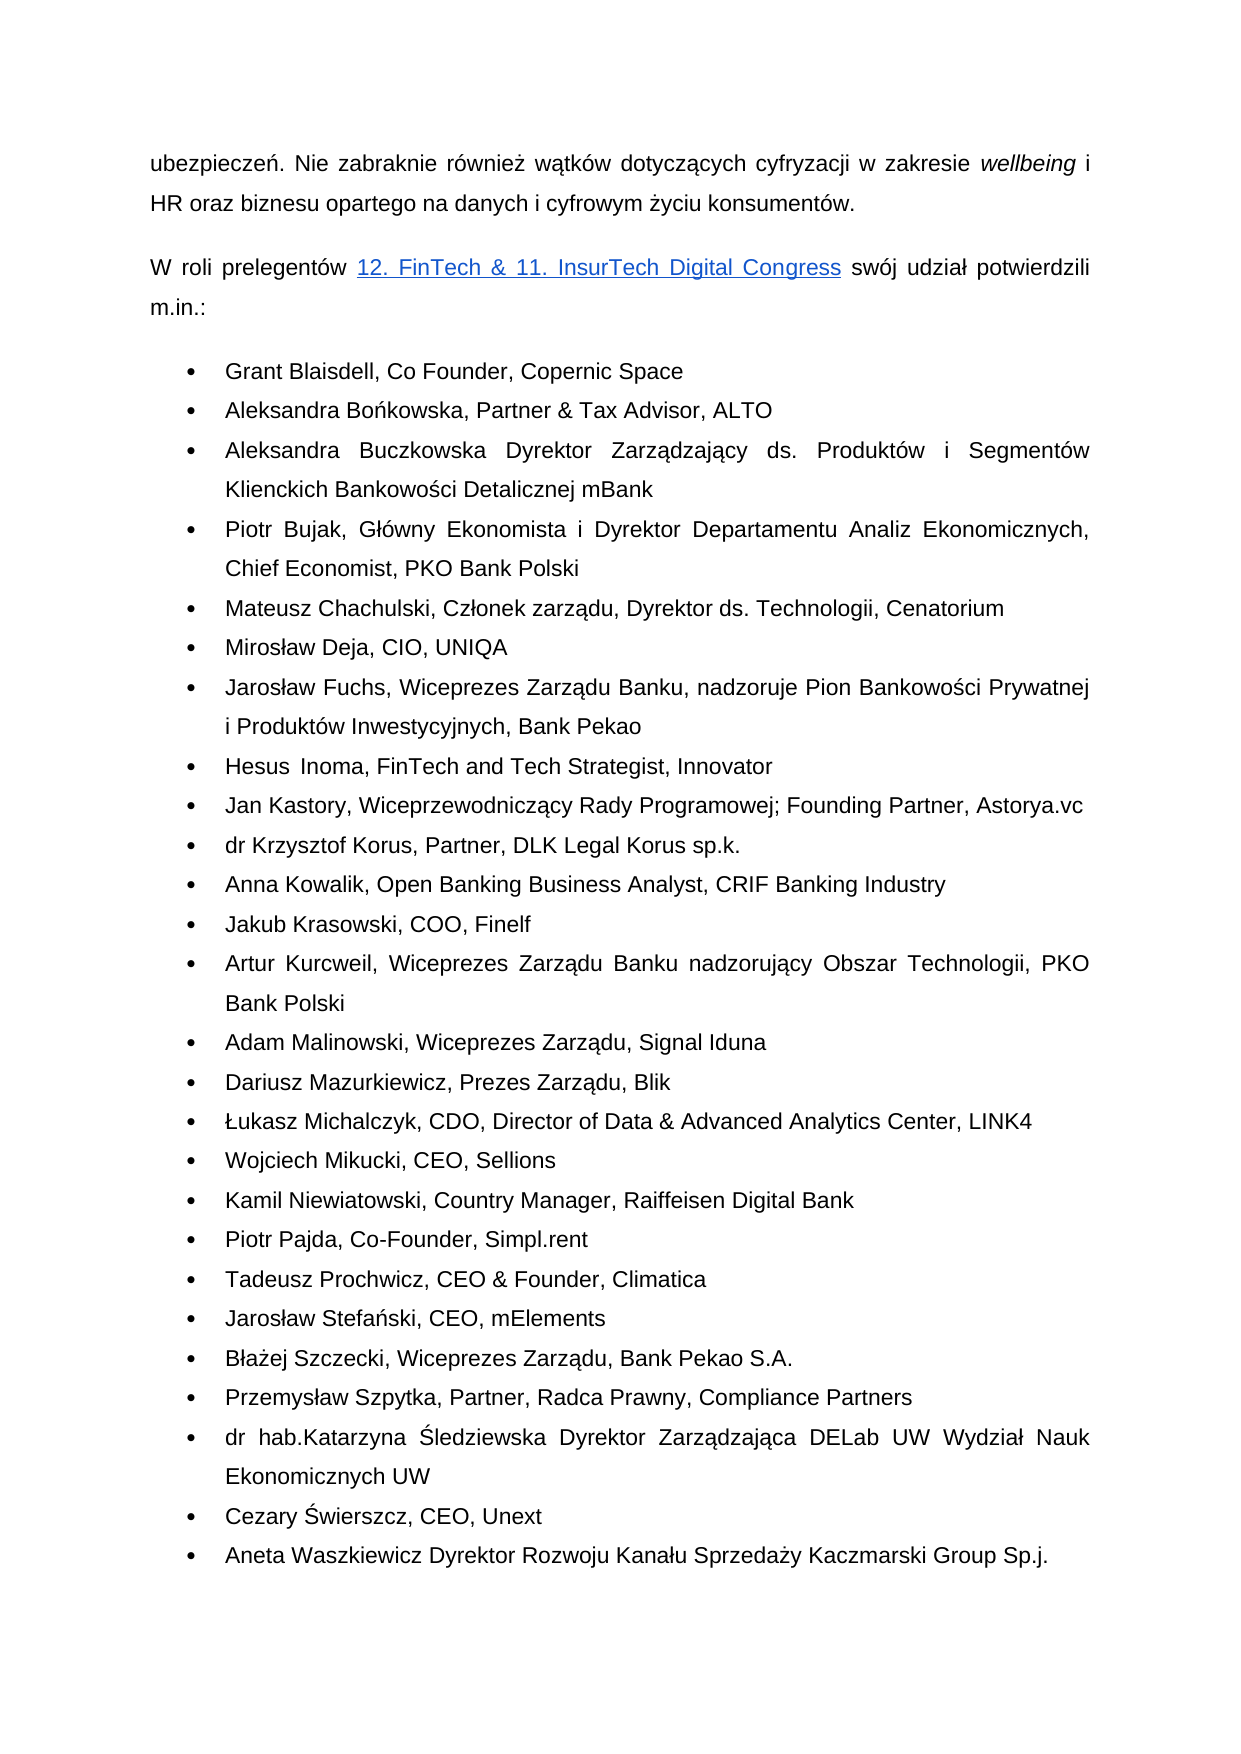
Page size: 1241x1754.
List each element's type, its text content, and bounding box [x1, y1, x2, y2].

list Jarosław Stefański, CEO, mElements [187, 1305, 1090, 1332]
list Mateusz Chachulski, Członek zarządu, Dyrektor ds. Technologii, Cenatorium [187, 595, 1090, 621]
list Hesus Inoma, FinTech and Tech Strategist, Innovator [187, 753, 1090, 779]
list Piotr Pajda, Co-Founder, Simpl.rent [187, 1226, 1090, 1253]
list Kamil Niewiatowski, Country Manager, Raiffeisen Digital Bank [187, 1187, 1090, 1213]
list Grant Blaisdell, Co Founder, Copernic Space [187, 358, 1090, 384]
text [150, 150, 1090, 216]
list Mirosław Deja, CIO, UNIQA [187, 634, 1090, 661]
list Anna Kowalik, Open Banking Business Analyst, CRIF Banking Industry [187, 871, 1090, 897]
list Aleksandra Bońkowska, Partner & Tax Advisor, ALTO [187, 397, 1090, 424]
list Jarosław Fuchs, Wiceprezes Zarządu Banku, nadzoruje Pion Bankowości Prywatnej i Produktów Inwestycyjnych, Bank Pekao [187, 674, 1090, 739]
list Tadeusz Prochwicz, CEO & Founder, Climatica [187, 1266, 1090, 1292]
list Piotr Bujak, Główny Ekonomista i Dyrektor Departamentu Analiz Ekonomicznych, Chief Economist, PKO Bank Polski [187, 516, 1090, 582]
list Cezary Świerszcz, CEO, Unext [187, 1503, 1090, 1529]
list Przemysław Szpytka, Partner, Radca Prawny, Compliance Partners [187, 1384, 1090, 1411]
list Jakub Krasowski, COO, Finelf [187, 911, 1090, 937]
list Wojciech Mikucki, CEO, Sellions [187, 1147, 1090, 1174]
list Jan Kastory, Wiceprzewodniczący Rady Programowej; Founding Partner, Astorya.vc [187, 792, 1090, 818]
text W roli prelegentów 12. FinTech & 11. InsurTech Digital Congress swój udział potwierdzili m.in.: [150, 254, 1090, 320]
list dr hab.Katarzyna Śledziewska Dyrektor Zarządzająca DELab UW Wydział Nauk Ekonomicznych UW [187, 1424, 1090, 1490]
list Aleksandra Buczkowska Dyrektor Zarządzający ds. Produktów i Segmentów Klienckich Bankowości Detalicznej mBank [187, 437, 1090, 503]
list Artur Kurcweil, Wiceprezes Zarządu Banku nadzorujący Obszar Technologii, PKO Bank Polski [187, 950, 1090, 1016]
list Błażej Szczecki, Wiceprezes Zarządu, Bank Pekao S.A. [187, 1345, 1090, 1371]
list Adam Malinowski, Wiceprezes Zarządu, Signal Iduna [187, 1029, 1090, 1055]
list Aneta Waszkiewicz Dyrektor Rozwoju Kanału Sprzedaży Kaczmarski Group Sp.j. [187, 1542, 1090, 1569]
list dr Krzysztof Korus, Partner, DLK Legal Korus sp.k. [187, 832, 1090, 858]
list Dariusz Mazurkiewicz, Prezes Zarządu, Blik [187, 1068, 1090, 1095]
list Łukasz Michalczyk, CDO, Director of Data & Advanced Analytics Center, LINK4 [187, 1108, 1090, 1134]
